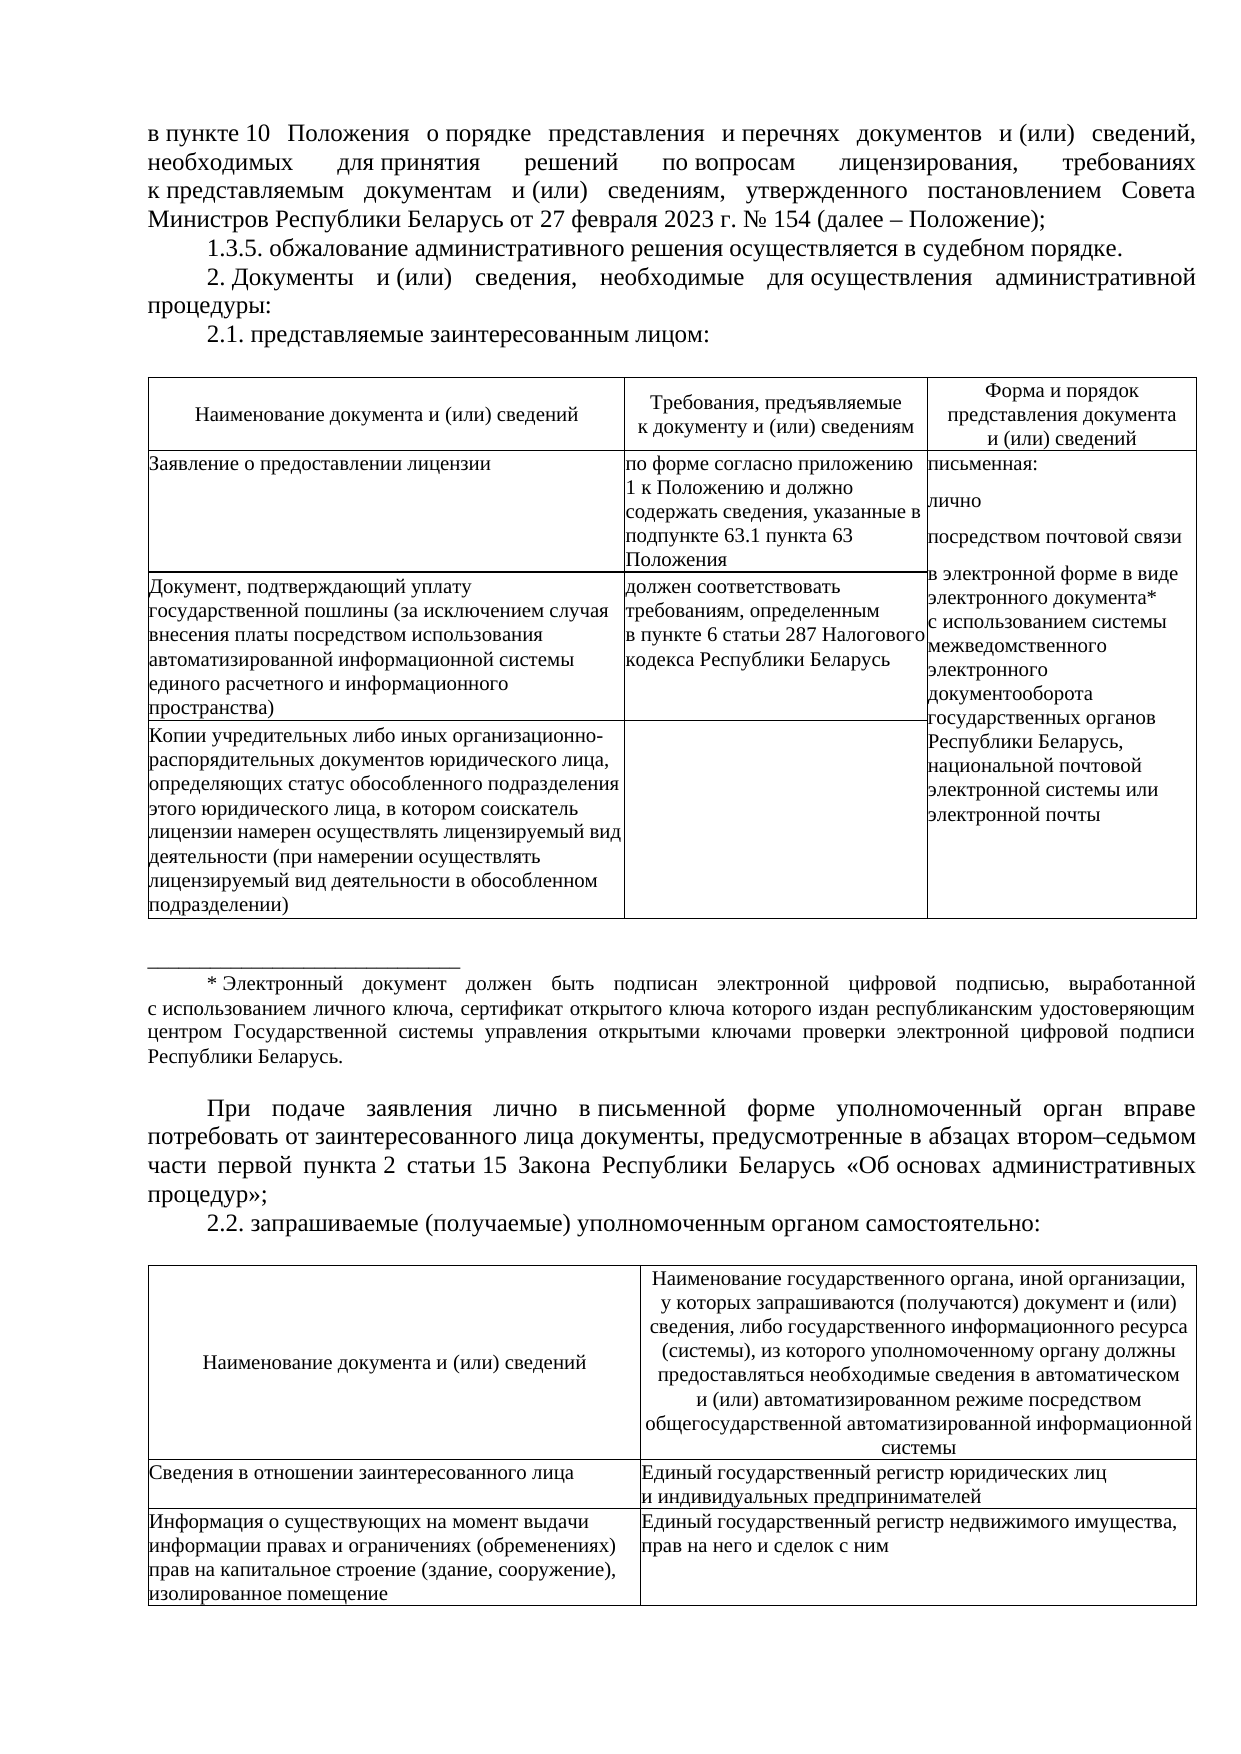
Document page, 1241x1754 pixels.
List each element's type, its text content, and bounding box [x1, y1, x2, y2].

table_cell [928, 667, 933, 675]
text При подаче заявления лично в письменной форме уполномоченный орган вправе потребовать от заинтересованного лица документы, предусмотренные в абзацах втором–седьмом части первой пункта 2 статьи 15 Закона Республики Беларусь «Об основах административных процедур»; [147, 1093, 1196, 1208]
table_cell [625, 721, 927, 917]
text * Электронный документ должен быть подписан электронной цифровой подписью, выработанной с использованием личного ключа, сертификат открытого ключа которого издан республиканским удостоверяющим центром Государственной системы управления открытыми ключами проверки электронной цифровой подписи Республики Беларусь. [147, 971, 1196, 1068]
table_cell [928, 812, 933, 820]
text ______________________________ [147, 947, 1196, 971]
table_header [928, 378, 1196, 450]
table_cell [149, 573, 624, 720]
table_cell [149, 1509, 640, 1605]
text 2.2. запрашиваемые (получаемые) уполномоченным органом самостоятельно: [147, 1208, 1196, 1236]
text 1.3.5. обжалование административного решения осуществляется в судебном порядке. [147, 233, 1196, 262]
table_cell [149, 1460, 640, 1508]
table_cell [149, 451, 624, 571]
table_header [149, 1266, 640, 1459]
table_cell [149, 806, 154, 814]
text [147, 118, 1196, 233]
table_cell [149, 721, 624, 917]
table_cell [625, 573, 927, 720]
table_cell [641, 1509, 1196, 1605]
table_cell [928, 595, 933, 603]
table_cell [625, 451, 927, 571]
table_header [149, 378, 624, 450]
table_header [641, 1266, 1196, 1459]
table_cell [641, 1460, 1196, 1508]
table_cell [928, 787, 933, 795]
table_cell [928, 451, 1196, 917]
text 2. Документы и (или) сведения, необходимые для осуществления административной процедуры: [147, 262, 1196, 319]
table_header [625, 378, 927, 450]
text 2.1. представляемые заинтересованным лицом: [147, 319, 1196, 348]
